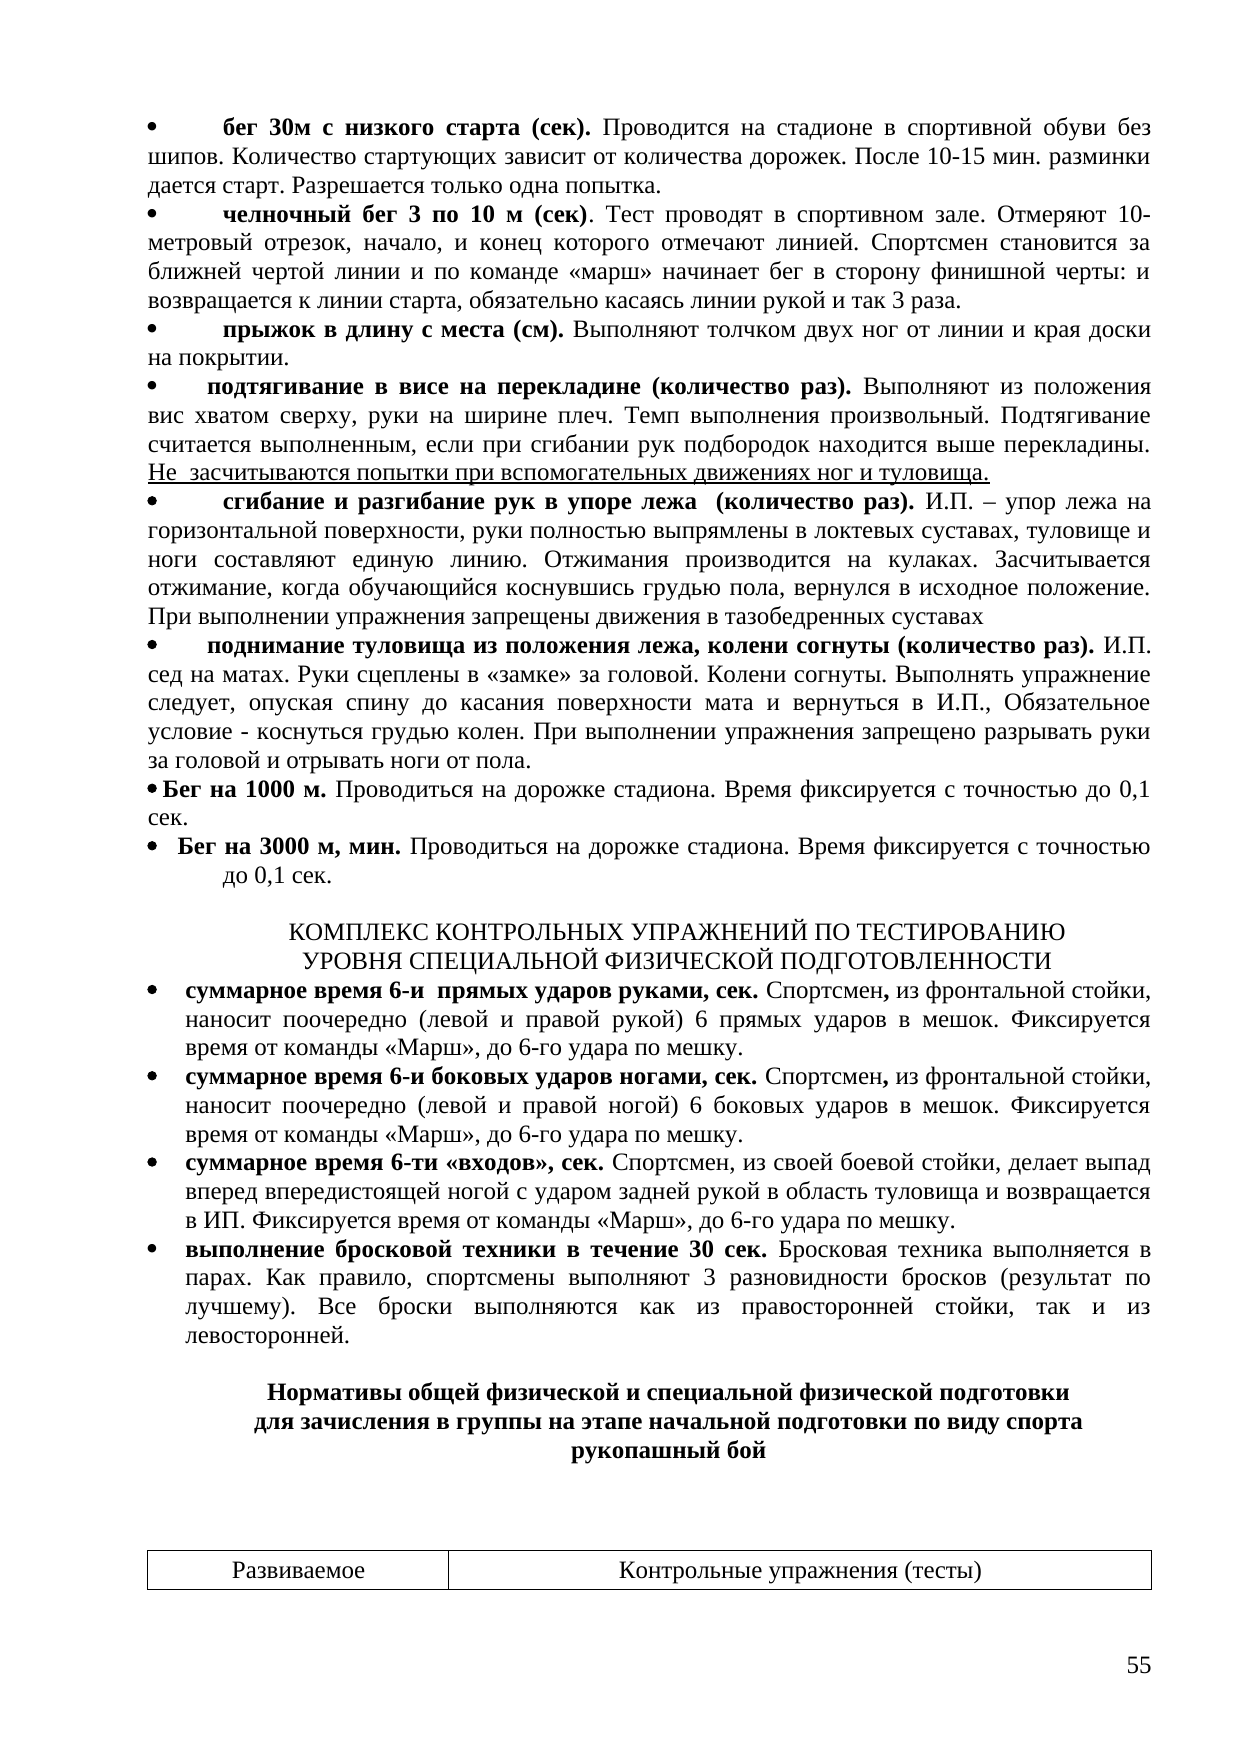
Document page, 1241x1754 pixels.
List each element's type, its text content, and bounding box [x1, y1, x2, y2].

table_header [148, 1551, 448, 1589]
list Бег на 3000 м, мин. Проводиться на дорожке стадиона. Время фиксируется с точностью до 0,1 сек. [148, 831, 1152, 889]
table_header Контрольные упражнения (тесты) [449, 1551, 1151, 1589]
list суммарное время 6-ти «входов», сек. Спортсмен, из своей боевой стойки, делает выпад вперед впередистоящей ногой с ударом задней рукой в область туловища и возвращается в ИП. Фиксируется время от команды «Марш», до 6-го удара по мешку. [148, 1147, 1152, 1234]
text для зачисления в группы на этапе начальной подготовки по виду спорта рукопашный бой [185, 1406, 1152, 1464]
list Бег на 1000 м. Проводиться на дорожке стадиона. Время фиксируется с точностью до 0,1 сек. [148, 774, 1152, 831]
list прыжок в длину с места (см). Выполняют толчком двух ног от линии и края доски на покрытии. [148, 314, 1152, 371]
text КОМПЛЕКС КОНТРОЛЬНЫХ УПРАЖНЕНИЙ ПО ТЕСТИРОВАНИЮ [148, 917, 1152, 946]
list сгибание и разгибание рук в упоре лежа (количество раз). И.П. – упор лежа на горизонтальной поверхности, руки полностью выпрямлены в локтевых суставах, туловище и ноги составляют единую линию. Отжимания производится на кулаках. Засчитывается отжимание, когда обучающийся коснувшись грудью пола, вернулся в исходное положение. При выполнении упражнения запрещены движения в тазобедренных суставах [148, 486, 1152, 630]
list поднимание туловища из положения лежа, колени согнуты (количество раз). И.П. сед на матах. Руки сцеплены в «замке» за головой. Колени согнуты. Выполнять упражнение следует, опуская спину до касания поверхности мата и вернуться в И.П., Обязательное условие - коснуться грудью колен. При выполнении упражнения запрещено разрывать руки за головой и отрывать ноги от пола. [148, 630, 1152, 774]
list бег 30м с низкого старта (сек). Проводится на стадионе в спортивной обуви без шипов. Количество стартующих зависит от количества дорожек. После 10-15 мин. разминки дается старт. Разрешается только одна попытка. [148, 112, 1152, 199]
list выполнение бросковой техники в течение 30 сек. Бросковая техника выполняется в парах. Как правило, спортсмены выполняют 3 разновидности бросков (результат по лучшему). Все броски выполняются как из правосторонней стойки, так и из левосторонней. [148, 1234, 1152, 1349]
list подтягивание в висе на перекладине (количество раз). Выполняют из положения вис хватом сверху, руки на ширине плеч. Темп выполнения произвольный. Подтягивание считается выполненным, если при сгибании рук подбородок находится выше перекладины. Не засчитываются попытки при вспомогательных движениях ног и туловища. [148, 371, 1152, 486]
list суммарное время 6-и боковых ударов ногами, сек. Спортсмен, из фронтальной стойки, наносит поочередно (левой и правой ногой) 6 боковых ударов в мешок. Фиксируется время от команды «Марш», до 6-го удара по мешку. [148, 1061, 1152, 1147]
text Нормативы общей физической и специальной физической подготовки [185, 1377, 1152, 1406]
list челночный бег 3 по 10 м (сек). Тест проводят в спортивном зале. Отмеряют 10-метровый отрезок, начало, и конец которого отмечают линией. Спортсмен становится за ближней чертой линии и по команде «марш» начинает бег в сторону финишной черты: и возвращается к линии старта, обязательно касаясь линии рукой и так 3 раза. [148, 199, 1152, 314]
list суммарное время 6-и прямых ударов руками, сек. Спортсмен, из фронтальной стойки, наносит поочередно (левой и правой рукой) 6 прямых ударов в мешок. Фиксируется время от команды «Марш», до 6-го удара по мешку. [148, 975, 1152, 1061]
text УРОВНЯ СПЕЦИАЛЬНОЙ ФИЗИЧЕСКОЙ ПОДГОТОВЛЕННОСТИ [148, 946, 1152, 975]
